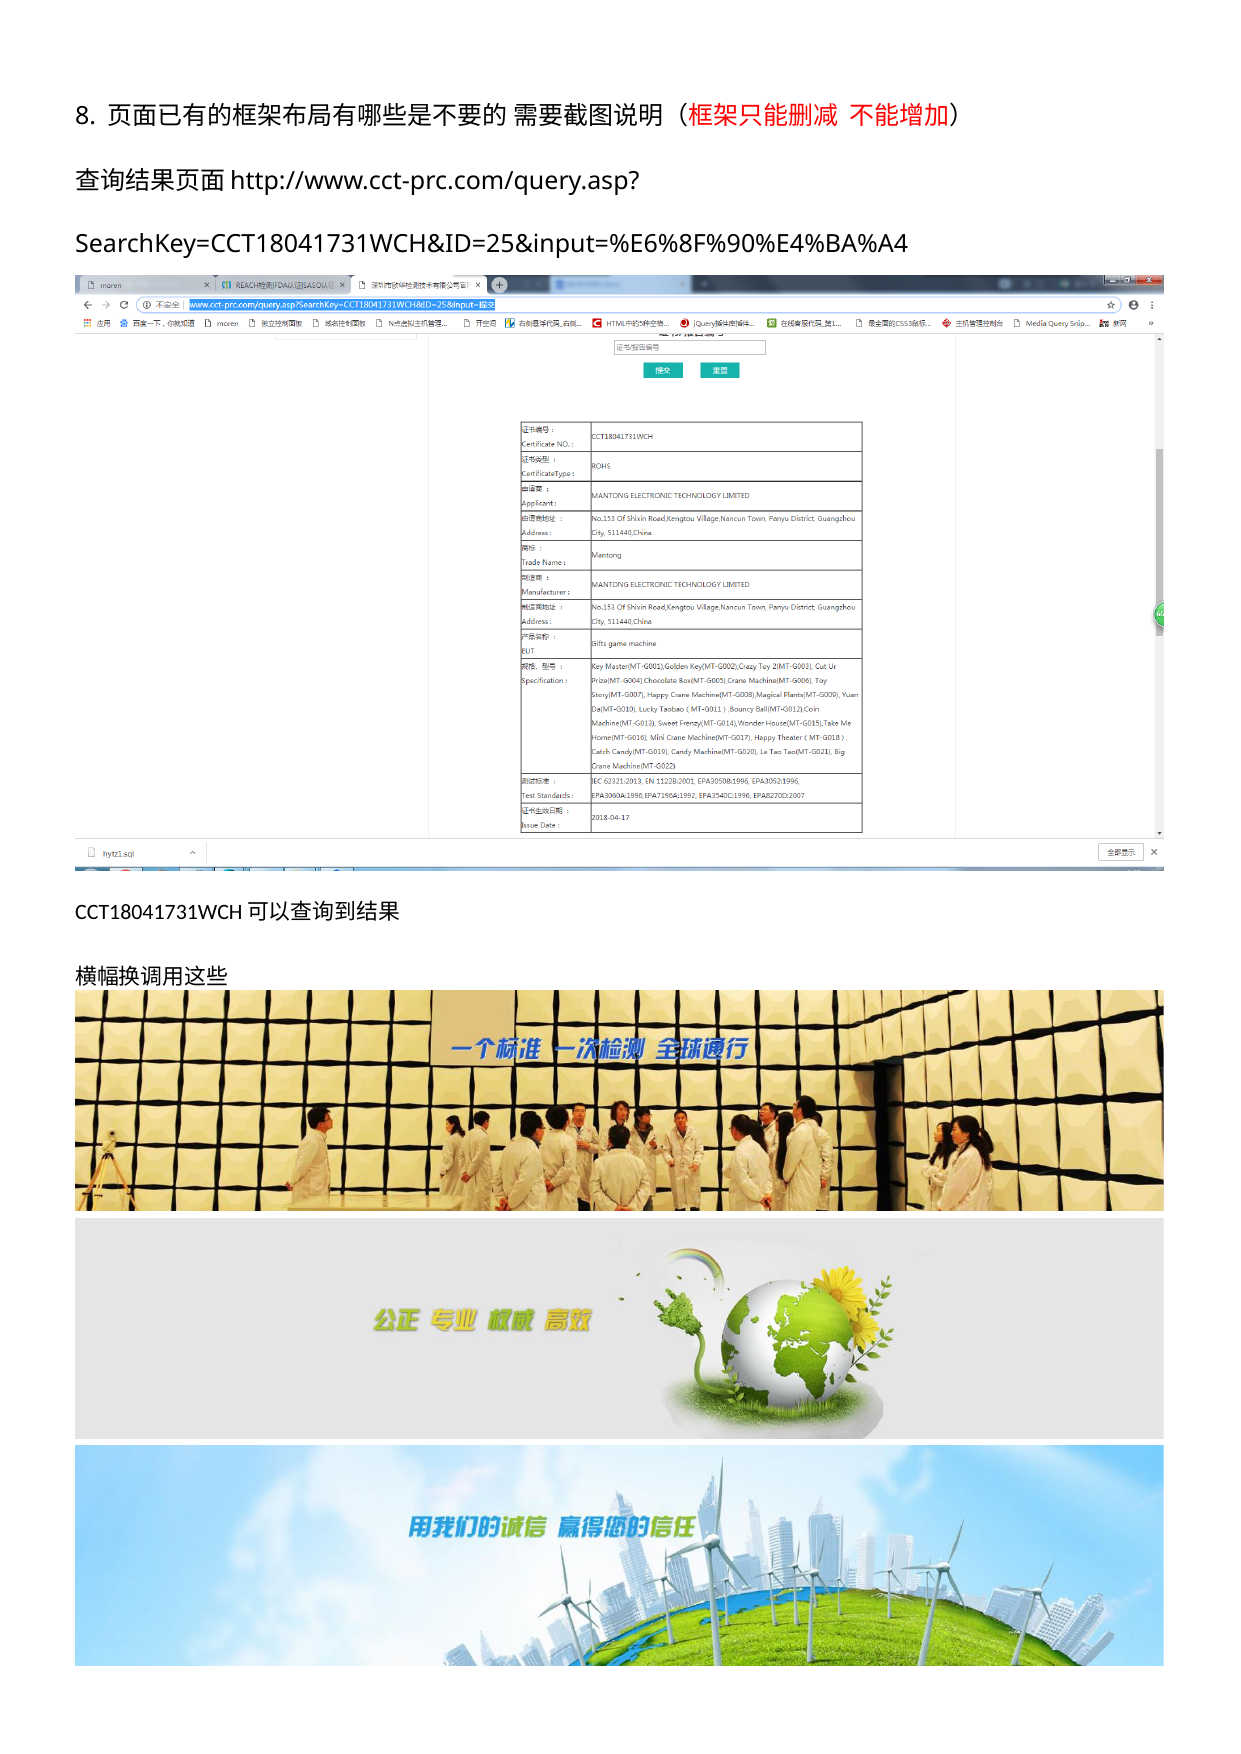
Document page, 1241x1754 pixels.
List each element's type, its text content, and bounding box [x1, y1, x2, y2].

list 页面已有的框架布局有哪些是不要的 需要截图说明（框架只能删减 不能增加） [75, 81, 1165, 146]
picture [75, 1445, 1164, 1666]
picture [75, 275, 1164, 871]
picture [75, 1218, 1164, 1439]
list 查询结果页面http://www.cct-prc.com/query.asp?SearchKey=CCT18041731WCH&ID=25&input=%E6%8F%90%E4%BA%A4 [75, 146, 1165, 276]
picture [75, 990, 1164, 1211]
